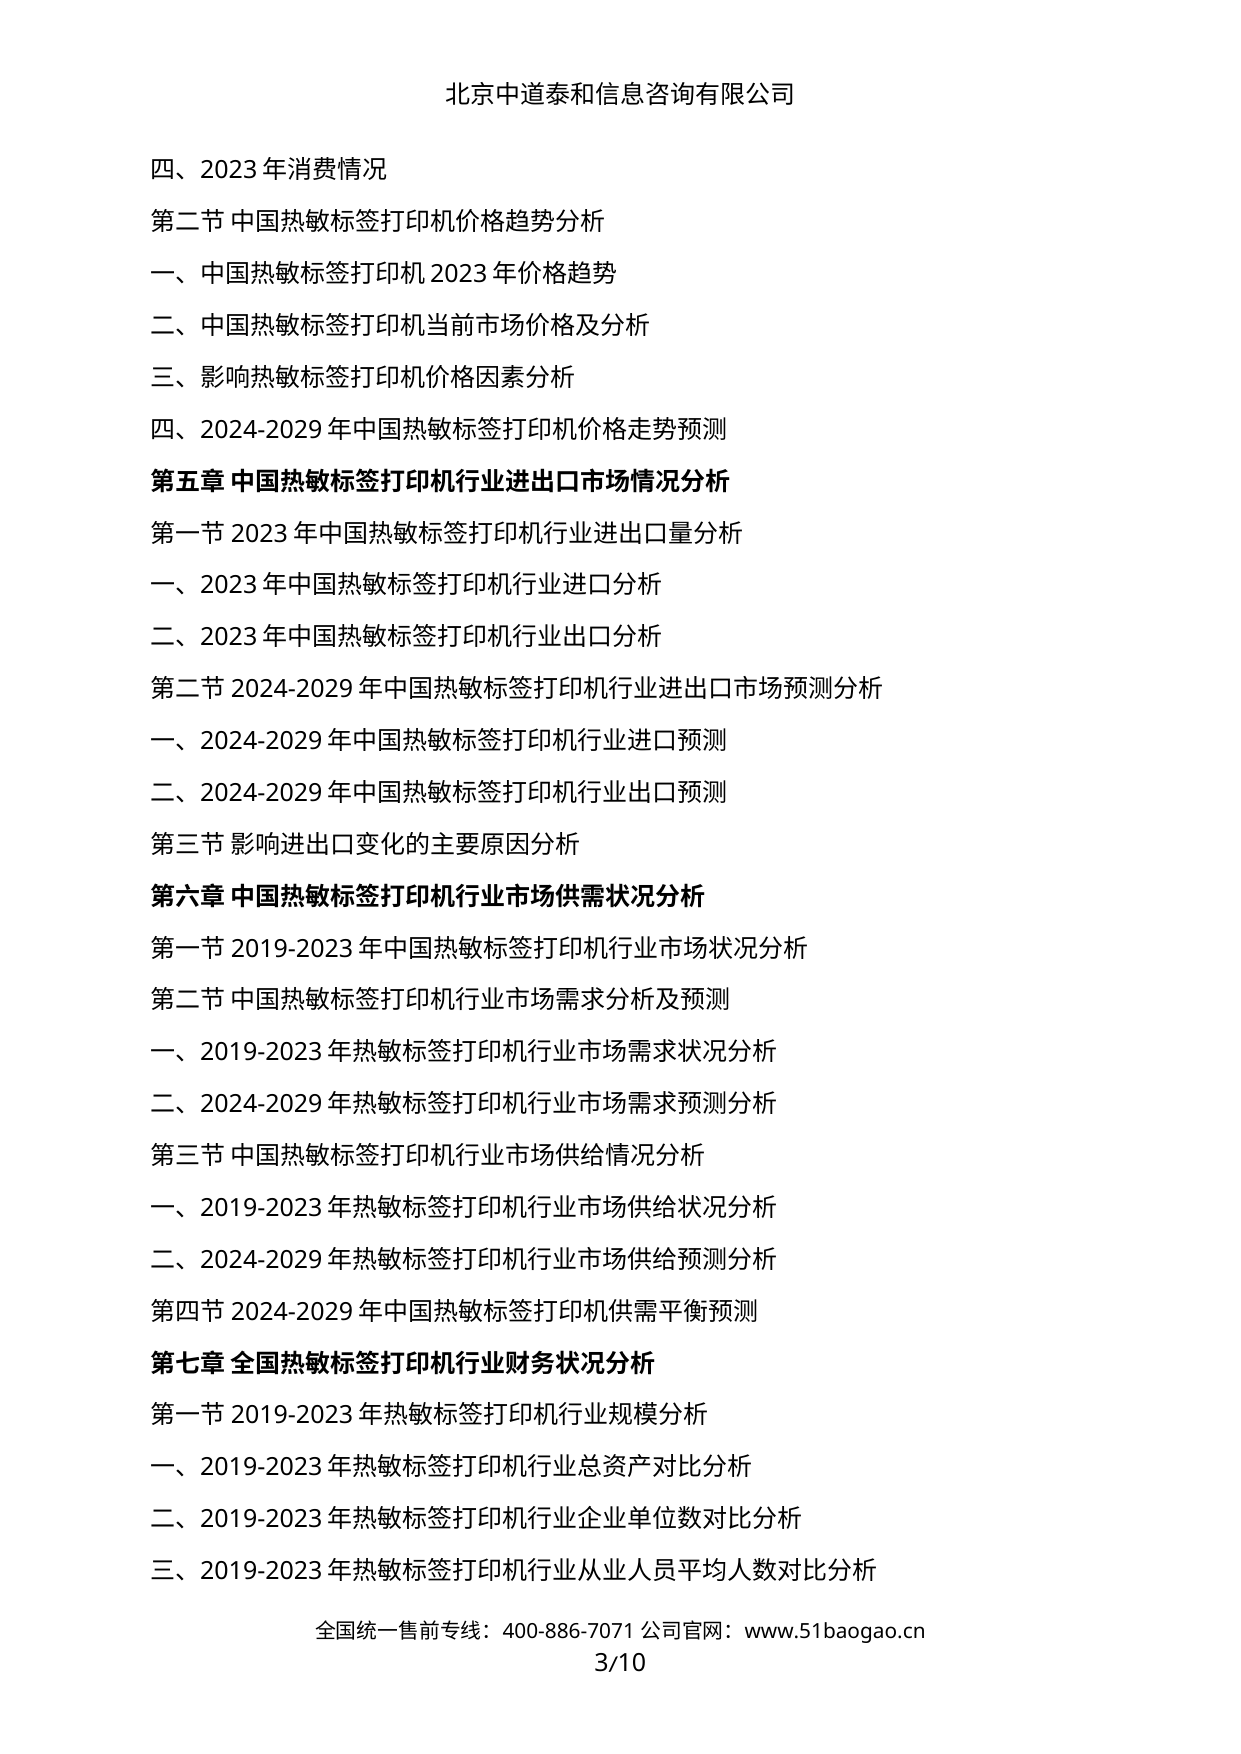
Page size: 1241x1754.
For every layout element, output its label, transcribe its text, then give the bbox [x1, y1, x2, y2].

text 第一节 2019-2023年热敏标签打印机行业规模分析 [150, 1395, 1090, 1431]
text 一、2019-2023年热敏标签打印机行业市场供给状况分析 [150, 1187, 1090, 1224]
text 第三节 影响进出口变化的主要原因分析 [150, 824, 1090, 861]
text 二、2019-2023年热敏标签打印机行业企业单位数对比分析 [150, 1499, 1090, 1535]
text 第一节 2023年中国热敏标签打印机行业进出口量分析 [150, 513, 1090, 549]
text 一、2024-2029年中国热敏标签打印机行业进口预测 [150, 721, 1090, 757]
text 四、2023年消费情况 [150, 150, 1090, 186]
text 一、2023年中国热敏标签打印机行业进口分析 [150, 565, 1090, 601]
text 二、2024-2029年热敏标签打印机行业市场需求预测分析 [150, 1084, 1090, 1120]
text 第六章 中国热敏标签打印机行业市场供需状况分析 [150, 876, 1090, 912]
text 第一节 2019-2023年中国热敏标签打印机行业市场状况分析 [150, 928, 1090, 964]
text 第二节 中国热敏标签打印机价格趋势分析 [150, 202, 1090, 238]
text 第二节 2024-2029年中国热敏标签打印机行业进出口市场预测分析 [150, 669, 1090, 705]
text 一、2019-2023年热敏标签打印机行业市场需求状况分析 [150, 1032, 1090, 1068]
text 第五章 中国热敏标签打印机行业进出口市场情况分析 [150, 461, 1090, 497]
text 第四节 2024-2029年中国热敏标签打印机供需平衡预测 [150, 1291, 1090, 1327]
text 四、2024-2029年中国热敏标签打印机价格走势预测 [150, 409, 1090, 446]
text 一、2019-2023年热敏标签打印机行业总资产对比分析 [150, 1447, 1090, 1483]
text 第七章 全国热敏标签打印机行业财务状况分析 [150, 1343, 1090, 1379]
text 三、影响热敏标签打印机价格因素分析 [150, 357, 1090, 394]
text 二、2024-2029年中国热敏标签打印机行业出口预测 [150, 772, 1090, 809]
text 一、中国热敏标签打印机2023年价格趋势 [150, 254, 1090, 290]
text 第二节 中国热敏标签打印机行业市场需求分析及预测 [150, 980, 1090, 1016]
text 二、中国热敏标签打印机当前市场价格及分析 [150, 306, 1090, 342]
text 二、2024-2029年热敏标签打印机行业市场供给预测分析 [150, 1239, 1090, 1276]
text 三、2019-2023年热敏标签打印机行业从业人员平均人数对比分析 [150, 1551, 1090, 1587]
text 第三节 中国热敏标签打印机行业市场供给情况分析 [150, 1136, 1090, 1172]
text 二、2023年中国热敏标签打印机行业出口分析 [150, 617, 1090, 653]
